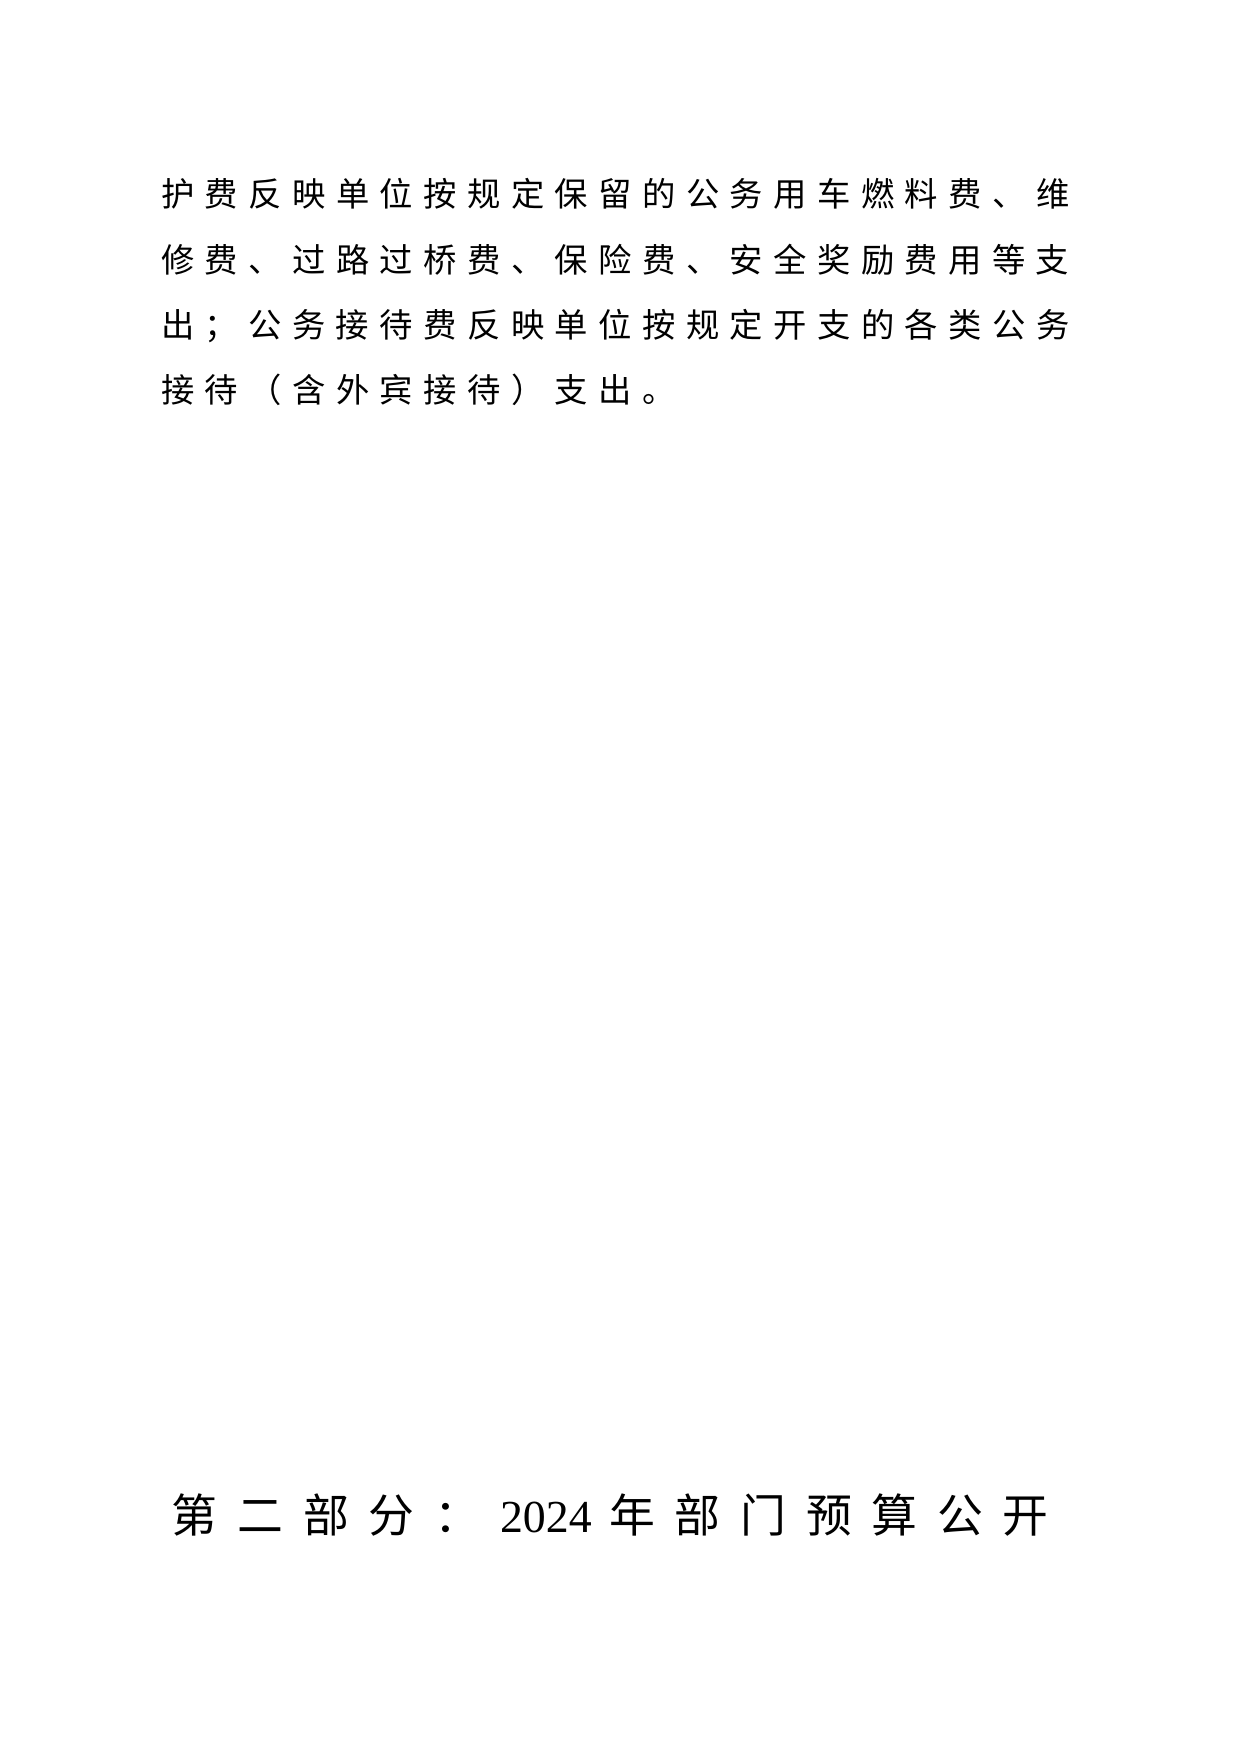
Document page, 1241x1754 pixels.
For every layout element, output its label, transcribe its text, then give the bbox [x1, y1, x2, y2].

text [161, 160, 1079, 421]
text 第二部分：2024年部门预算公开报表 [161, 1464, 1079, 1562]
